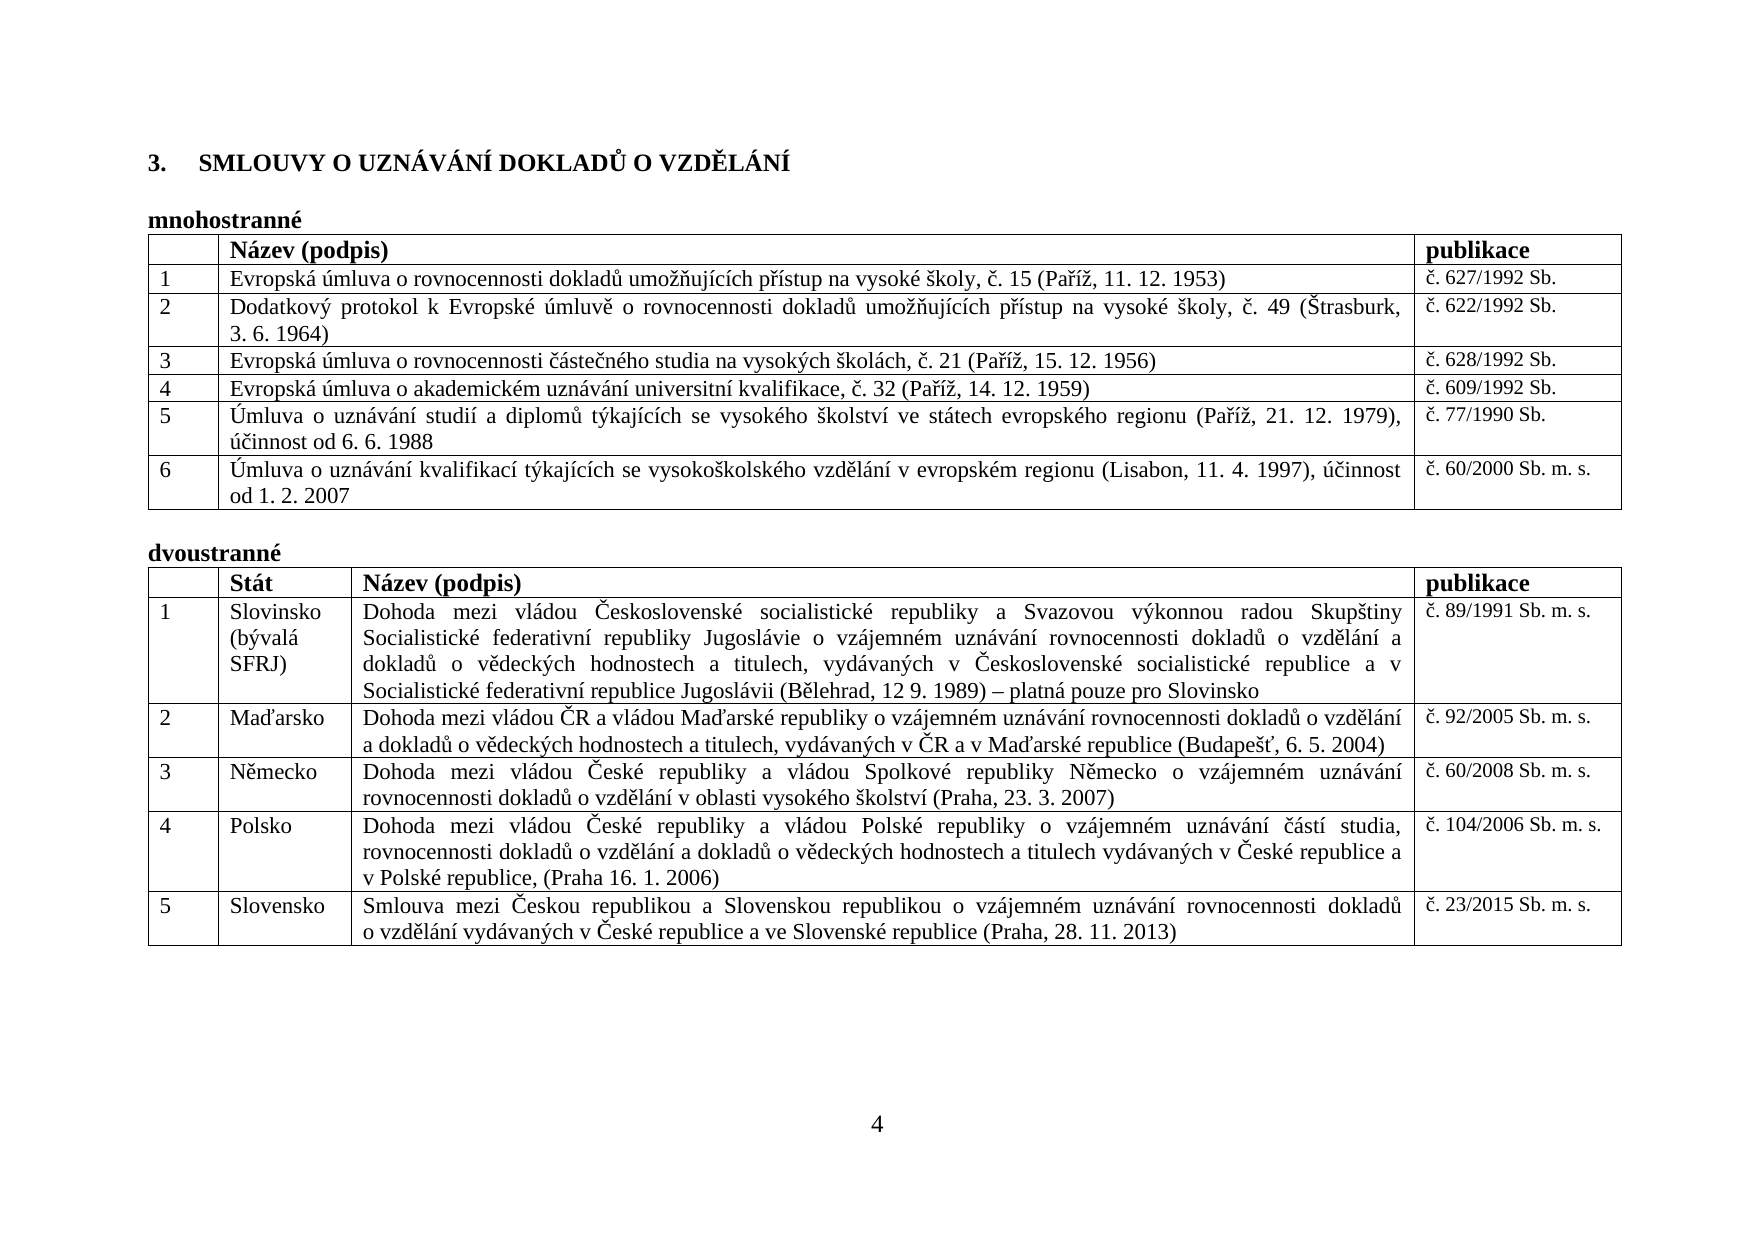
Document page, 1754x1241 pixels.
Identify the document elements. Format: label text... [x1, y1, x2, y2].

table_cell č. 89/1991 Sb. m. s. [1415, 598, 1621, 703]
table_cell Polsko [219, 812, 351, 891]
table_cell č. 60/2008 Sb. m. s. [1415, 758, 1621, 811]
table_cell 4 [149, 812, 218, 891]
table_cell č. 77/1990 Sb. [1415, 402, 1621, 455]
table_header [149, 235, 218, 264]
table_cell č. 23/2015 Sb. m. s. [1415, 892, 1621, 944]
table_cell 3 [149, 347, 218, 373]
table_header [149, 568, 218, 597]
table_cell Slovensko [219, 892, 351, 944]
table_cell Maďarsko [219, 704, 351, 757]
text 3. SMLOUVY O UZNÁVÁNÍ DOKLADů O VZDĚLÁNÍ [148, 148, 1606, 176]
table_cell Dohoda mezi vládou Československé socialistické republiky a Svazovou výkonnou radou Skupštiny Socialistické federativní republiky Jugoslávie o vzájemném uznávání rovnocennosti dokladů o vzdělání a dokladů o vědeckých hodnostech a titulech, vydávaných v Československé socialistické republice a v Socialistické federativní republice Jugoslávii (Bělehrad, 12 9. 1989) – platná pouze pro Slovinsko [352, 598, 1414, 703]
table_cell č. 622/1992 Sb. [1415, 294, 1621, 346]
table_header Název (podpis) [352, 568, 1414, 597]
table_cell 5 [149, 402, 218, 455]
table_cell č. 60/2000 Sb. m. s. [1415, 456, 1621, 508]
text dvoustranné [148, 538, 1606, 567]
table_cell č. 609/1992 Sb. [1415, 375, 1621, 401]
table_cell Dohoda mezi vládou České republiky a vládou Spolkové republiky Německo o vzájemném uznávání rovnocennosti dokladů o vzdělání v oblasti vysokého školství (Praha, 23. 3. 2007) [352, 758, 1414, 811]
table_cell 3 [149, 758, 218, 811]
table_cell č. 104/2006 Sb. m. s. [1415, 812, 1621, 891]
table_cell 5 [149, 892, 218, 944]
table_cell Dodatkový protokol k Evropské úmluvě o rovnocennosti dokladů umožňujících přístup na vysoké školy, č. 49 (Štrasburk, 3. 6. 1964) [219, 294, 1414, 346]
table_cell 2 [149, 704, 218, 757]
table_header Název (podpis) [219, 235, 1414, 264]
table_cell Evropská úmluva o akademickém uznávání universitní kvalifikace, č. 32 (Paříž, 14. 12. 1959) [219, 375, 1414, 401]
table_cell Dohoda mezi vládou ČR a vládou Maďarské republiky o vzájemném uznávání rovnocennosti dokladů o vzdělání a dokladů o vědeckých hodnostech a titulech, vydávaných v ČR a v Maďarské republice (Budapešť, 6. 5. 2004) [352, 704, 1414, 757]
table_cell Úmluva o uznávání kvalifikací týkajících se vysokoškolského vzdělání v evropském regionu (Lisabon, 11. 4. 1997), účinnost od 1. 2. 2007 [219, 456, 1414, 508]
table_cell Dohoda mezi vládou České republiky a vládou Polské republiky o vzájemném uznávání částí studia, rovnocennosti dokladů o vzdělání a dokladů o vědeckých hodnostech a titulech vydávaných v České republice a v Polské republice, (Praha 16. 1. 2006) [352, 812, 1414, 891]
table_cell Evropská úmluva o rovnocennosti dokladů umožňujících přístup na vysoké školy, č. 15 (Paříž, 11. 12. 1953) [219, 265, 1414, 292]
table_cell 2 [149, 294, 218, 346]
table_cell Německo [219, 758, 351, 811]
table_header publikace [1415, 568, 1621, 597]
table_cell 1 [149, 265, 218, 292]
table_cell č. 92/2005 Sb. m. s. [1415, 704, 1621, 757]
table_cell 6 [149, 456, 218, 508]
table_cell Slovinsko (bývalá SFRJ) [219, 598, 351, 703]
table_cell 1 [149, 598, 218, 703]
table_cell č. 627/1992 Sb. [1415, 265, 1621, 292]
table_cell Evropská úmluva o rovnocennosti částečného studia na vysokých školách, č. 21 (Paříž, 15. 12. 1956) [219, 347, 1414, 373]
table_header Stát [219, 568, 351, 597]
table_header publikace [1415, 235, 1621, 264]
table_cell č. 628/1992 Sb. [1415, 347, 1621, 373]
table_cell Smlouva mezi Českou republikou a Slovenskou republikou o vzájemném uznávání rovnocennosti dokladů o vzdělání vydávaných v České republice a ve Slovenské republice (Praha, 28. 11. 2013) [352, 892, 1414, 944]
table_cell 4 [149, 375, 218, 401]
text mnohostranné [148, 205, 1606, 234]
table_cell Úmluva o uznávání studií a diplomů týkajících se vysokého školství ve státech evropského regionu (Paříž, 21. 12. 1979), účinnost od 6. 6. 1988 [219, 402, 1414, 455]
